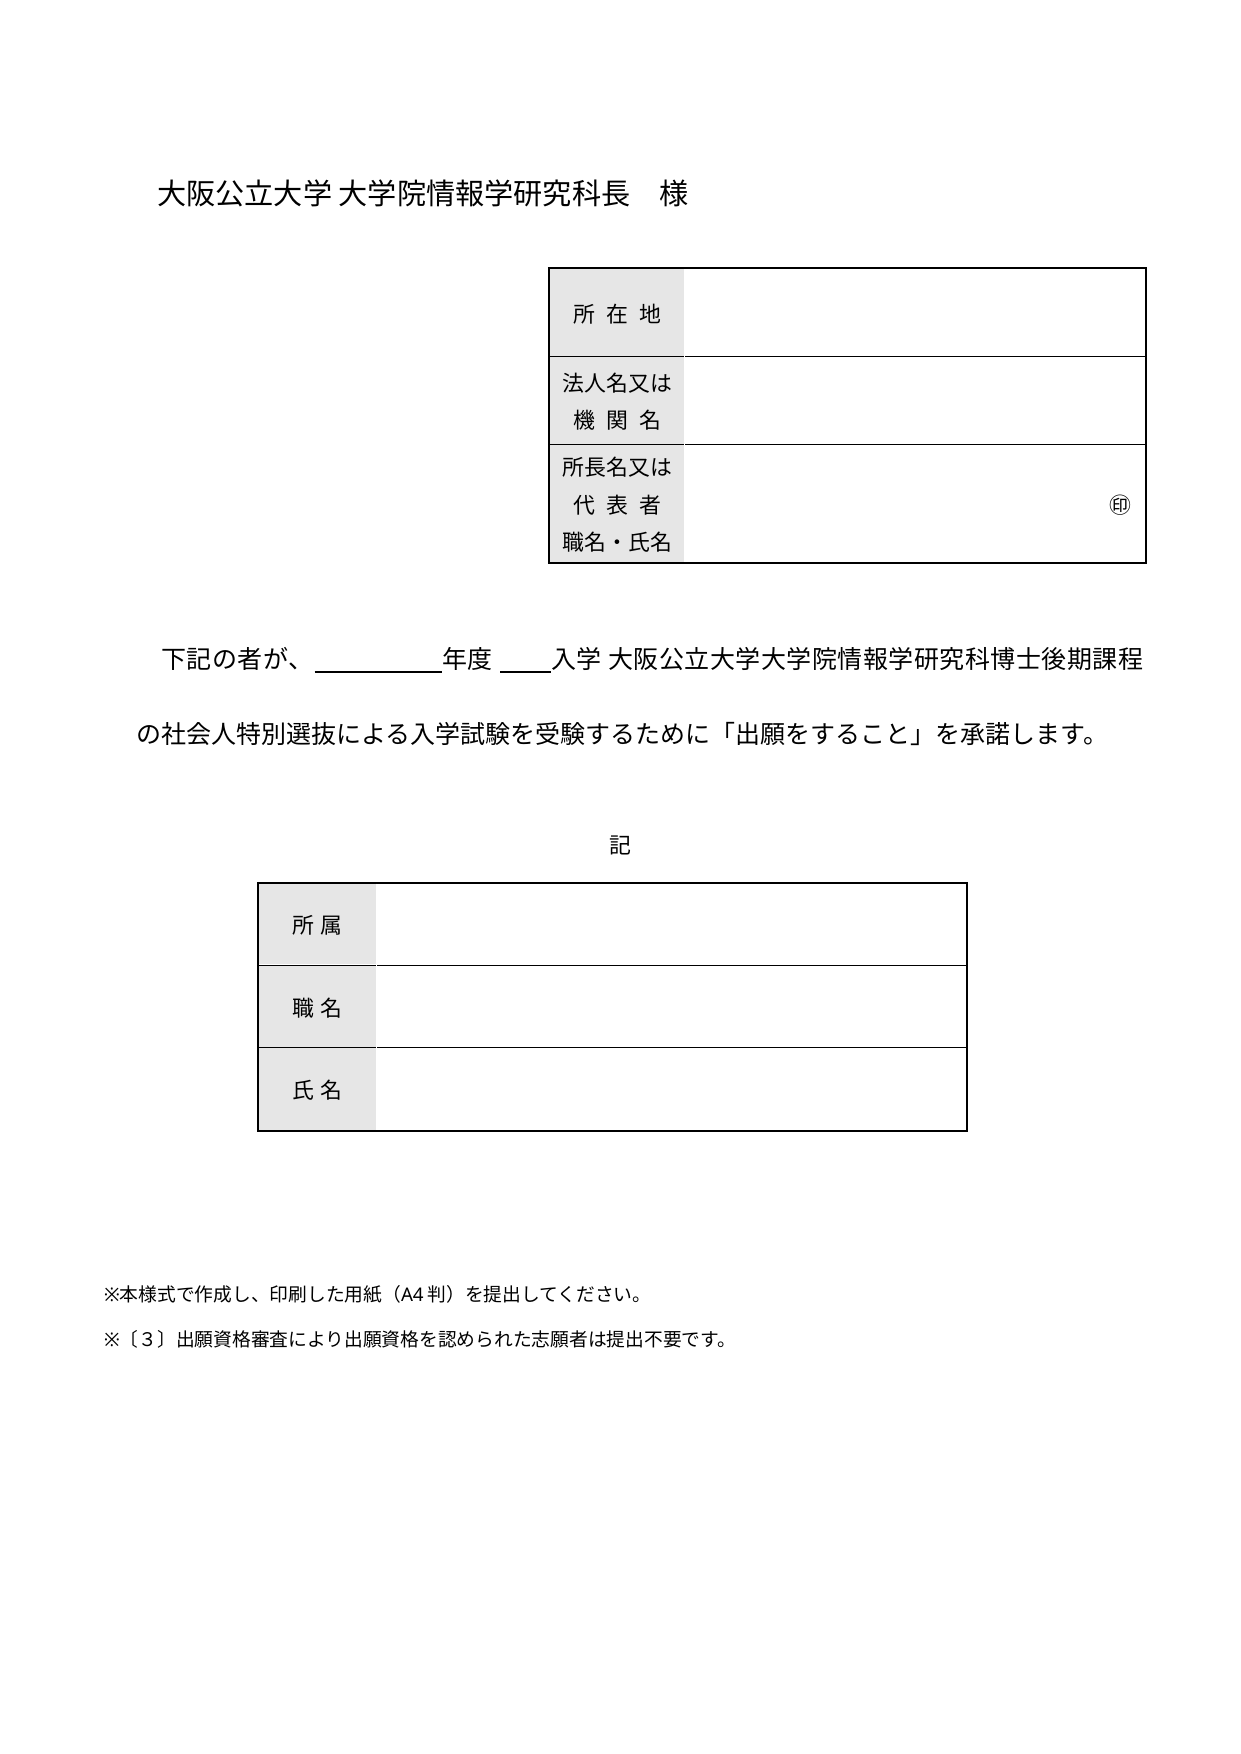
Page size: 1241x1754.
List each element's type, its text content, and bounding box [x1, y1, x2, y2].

subtitle 記 [94, 826, 1146, 863]
table_cell 職名 [259, 966, 376, 1047]
table_cell 所長名又は 代表者 職名・氏名 [550, 445, 684, 562]
text 下記の者が、 年度 入学 大阪公立大学大学院情報学研究科博士後期課程の社会人特別選抜による入学試験を受験するために「出願をすること」を承諾します。 [136, 639, 1146, 752]
table_cell [377, 1048, 966, 1130]
table_cell ㊞ [1098, 445, 1145, 562]
table_cell [685, 445, 1098, 562]
table_header 所属 [259, 884, 376, 964]
table_header [377, 884, 966, 964]
table_header [685, 269, 1145, 356]
table_cell 氏名 [259, 1048, 376, 1130]
text 大阪公立大学 大学院情報学研究科長 様 [157, 154, 1146, 229]
table_cell [377, 966, 966, 1047]
text ※本様式で作成し、印刷した用紙（A4判）を提出してください。 [94, 1274, 1135, 1312]
text ※〔３〕出願資格審査により出願資格を認められた志願者は提出不要です。 [94, 1319, 1135, 1357]
table_cell 法人名又は 機関名 [550, 357, 684, 444]
table_header 所在地 [550, 269, 684, 356]
table_cell [685, 357, 1145, 444]
